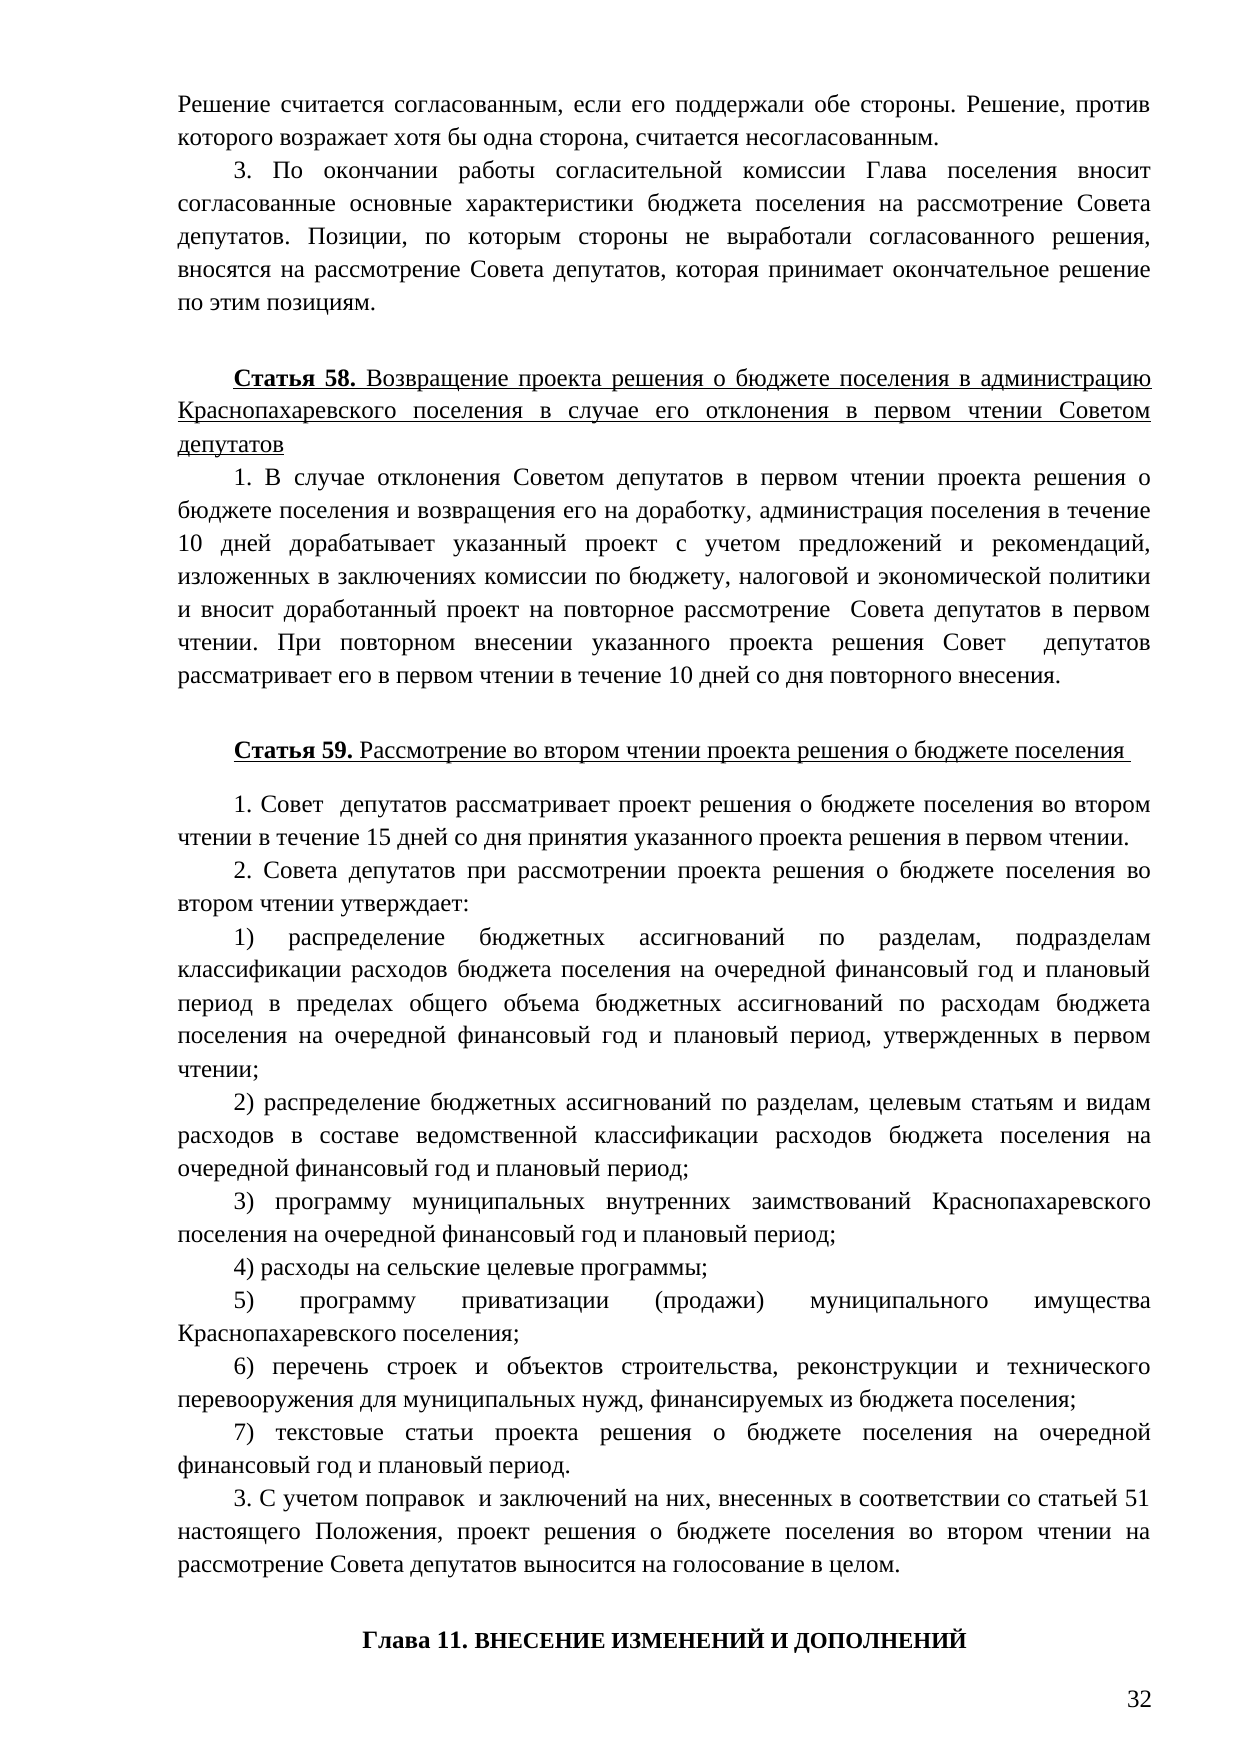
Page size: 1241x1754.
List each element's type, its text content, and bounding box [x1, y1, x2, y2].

text 4) расходы на сельские целевые программы; [177, 1252, 1152, 1281]
text 2) распределение бюджетных ассигнований по разделам, целевым статьям и видам расходов в составе ведомственной классификации расходов бюджета поселения на очередной финансовый год и плановый период; [177, 1087, 1152, 1181]
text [177, 89, 1152, 150]
text 1. Совет депутатов рассматривает проект решения о бюджете поселения во втором чтении в течение 15 дней со дня принятия указанного проекта решения в первом чтении. [177, 789, 1152, 851]
text 3. С учетом поправок и заключений на них, внесенных в соответствии со статьей 51 настоящего Положения, проект решения о бюджете поселения во втором чтении на рассмотрение Совета депутатов выносится на голосование в целом. [177, 1483, 1152, 1578]
text Статья 58. Возвращение проекта решения о бюджете поселения в администрацию Краснопахаревского поселения в случае его отклонения в первом чтении Советом депутатов [177, 363, 1152, 457]
text 5) программу приватизации (продажи) муниципального имущества Краснопахаревского поселения; [177, 1285, 1152, 1347]
text Статья 59. Рассмотрение во втором чтении проекта решения о бюджете поселения [233, 736, 1152, 764]
text Глава 11. ВНЕСЕНИЕ ИЗМЕНЕНИЙ И ДОПОЛНЕНИЙ [177, 1625, 1152, 1653]
text 1. В случае отклонения Советом депутатов в первом чтении проекта решения о бюджете поселения и возвращения его на доработку, администрация поселения в течение 10 дней дорабатывает указанный проект с учетом предложений и рекомендаций, изложенных в заключениях комиссии по бюджету, налоговой и экономической политики и вносит доработанный проект на повторное рассмотрение Совета депутатов в первом чтении. При повторном внесении указанного проекта решения Совет депутатов рассматривает его в первом чтении в течение 10 дней со дня повторного внесения. [177, 462, 1152, 688]
text 6) перечень строек и объектов строительства, реконструкции и технического перевооружения для муниципальных нужд, финансируемых из бюджета поселения; [177, 1351, 1152, 1413]
text 3) программу муниципальных внутренних заимствований Краснопахаревского поселения на очередной финансовый год и плановый период; [177, 1186, 1152, 1247]
text 1) распределение бюджетных ассигнований по разделам, подразделам классификации расходов бюджета поселения на очередной финансовый год и плановый период в пределах общего объема бюджетных ассигнований по расходам бюджета поселения на очередной финансовый год и плановый период, утвержденных в первом чтении; [177, 922, 1152, 1082]
text 2. Совета депутатов при рассмотрении проекта решения о бюджете поселения во втором чтении утверждает: [177, 856, 1152, 917]
text 3. По окончании работы согласительной комиссии Глава поселения вносит согласованные основные характеристики бюджета поселения на рассмотрение Совета депутатов. Позиции, по которым стороны не выработали согласованного решения, вносятся на рассмотрение Совета депутатов, которая принимает окончательное решение по этим позициям. [177, 155, 1152, 316]
text 7) текстовые статьи проекта решения о бюджете поселения на очередной финансовый год и плановый период. [177, 1417, 1152, 1479]
